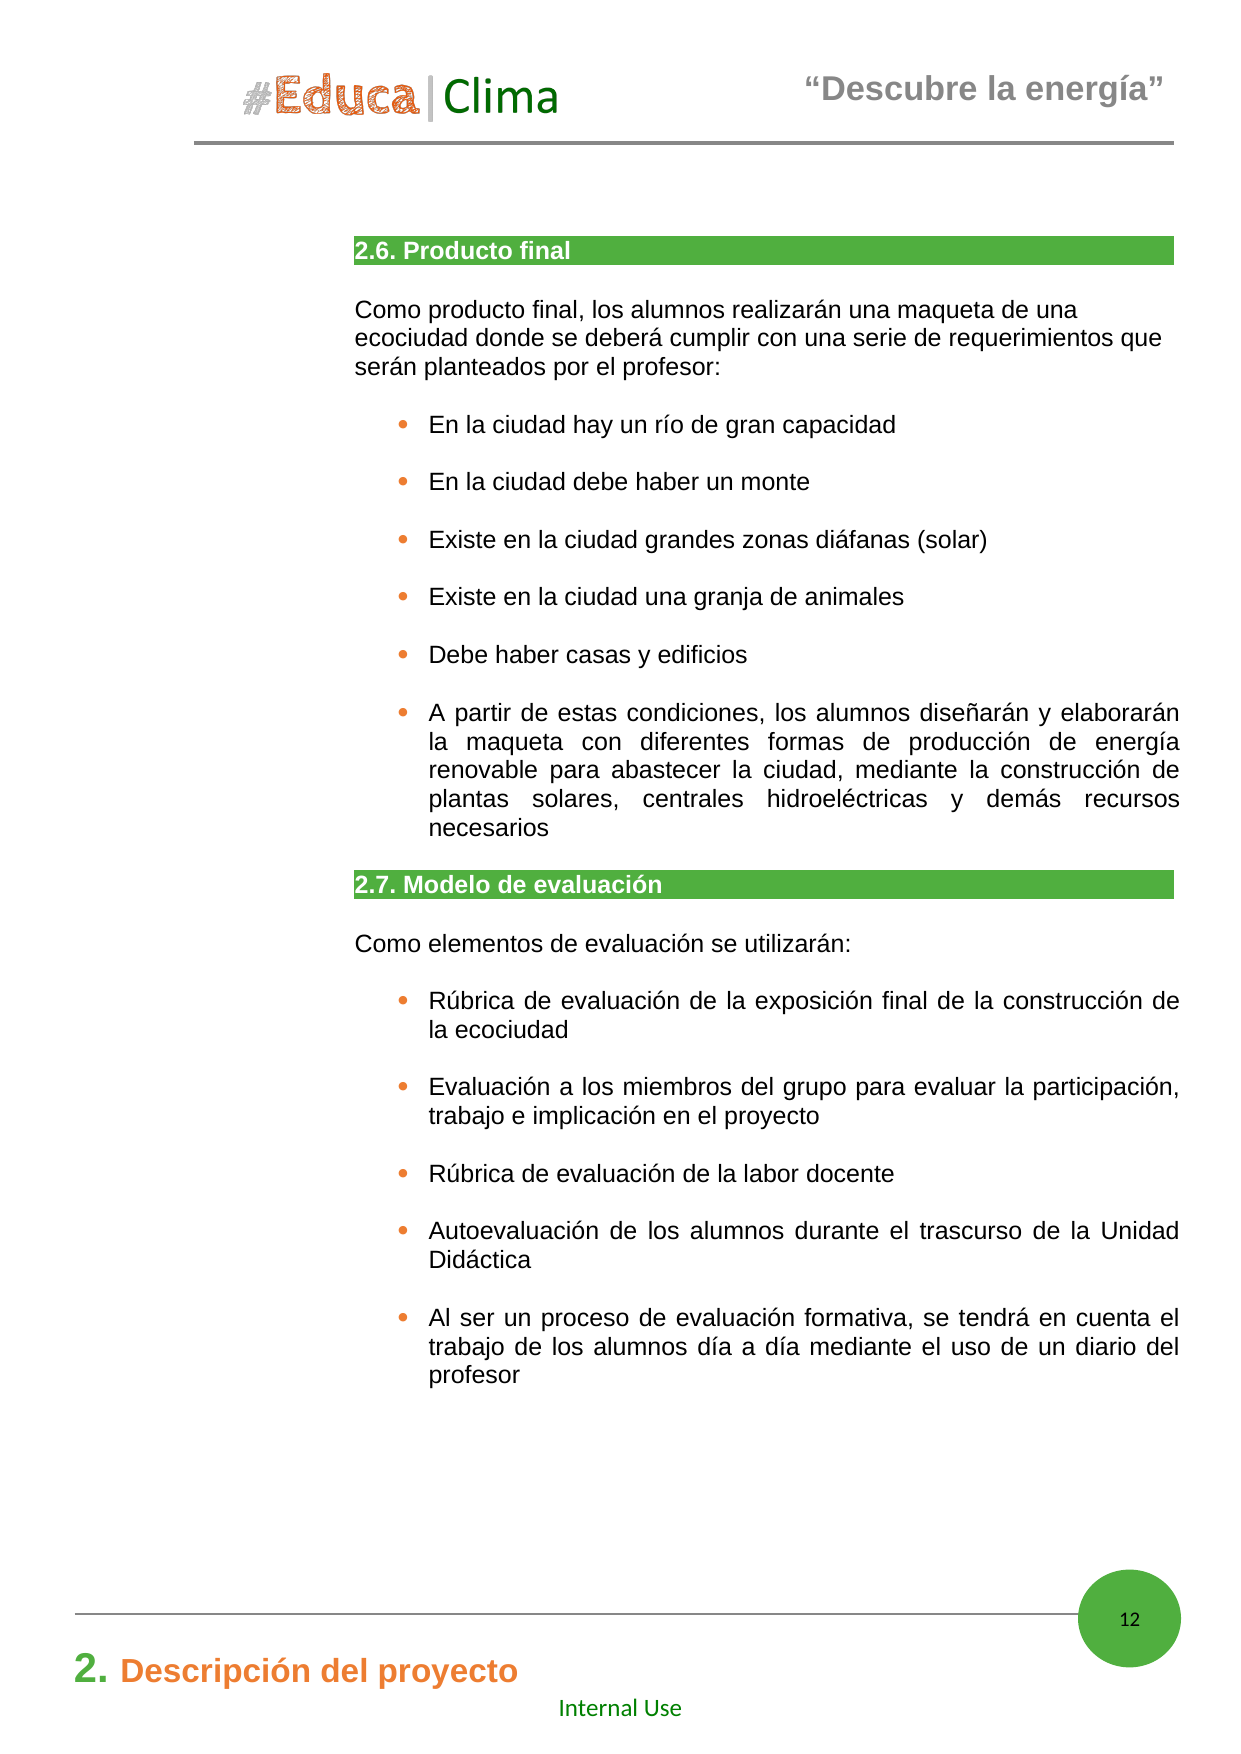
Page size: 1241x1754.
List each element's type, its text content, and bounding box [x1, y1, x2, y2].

list Evaluación a los miembros del grupo para evaluar la participación, trabajo e implicación en el proyecto [399, 1072, 1181, 1130]
text 2.6. Producto final [354, 236, 1174, 265]
list A partir de estas condiciones, los alumnos diseñarán y elaborarán la maqueta con diferentes formas de producción de energía renovable para abastecer la ciudad, mediante la construcción de plantas solares, centrales hidroeléctricas y demás recursos necesarios [399, 698, 1181, 841]
list Rúbrica de evaluación de la labor docente [399, 1159, 1181, 1188]
list Existe en la ciudad una granja de animales [399, 582, 1181, 611]
list Al ser un proceso de evaluación formativa, se tendrá en cuenta el trabajo de los alumnos día a día mediante el uso de un diario del profesor [399, 1303, 1181, 1389]
list Autoevaluación de los alumnos durante el trascurso de la Unidad Didáctica [399, 1216, 1181, 1274]
list Existe en la ciudad grandes zonas diáfanas (solar) [399, 525, 1181, 554]
list Debe haber casas y edificios [399, 640, 1181, 669]
list En la ciudad debe haber un monte [399, 467, 1181, 496]
list En la ciudad hay un río de gran capacidad [399, 409, 1181, 438]
text Como elementos de evaluación se utilizarán: [354, 928, 1181, 957]
picture [236, 73, 565, 133]
list Rúbrica de evaluación de la exposición final de la construcción de la ecociudad [399, 986, 1181, 1044]
text Como producto final, los alumnos realizarán una maqueta de una ecociudad donde se deberá cumplir con una serie de requerimientos que serán planteados por el profesor: [354, 294, 1181, 381]
text 2.7. Modelo de evaluación [354, 870, 1174, 899]
